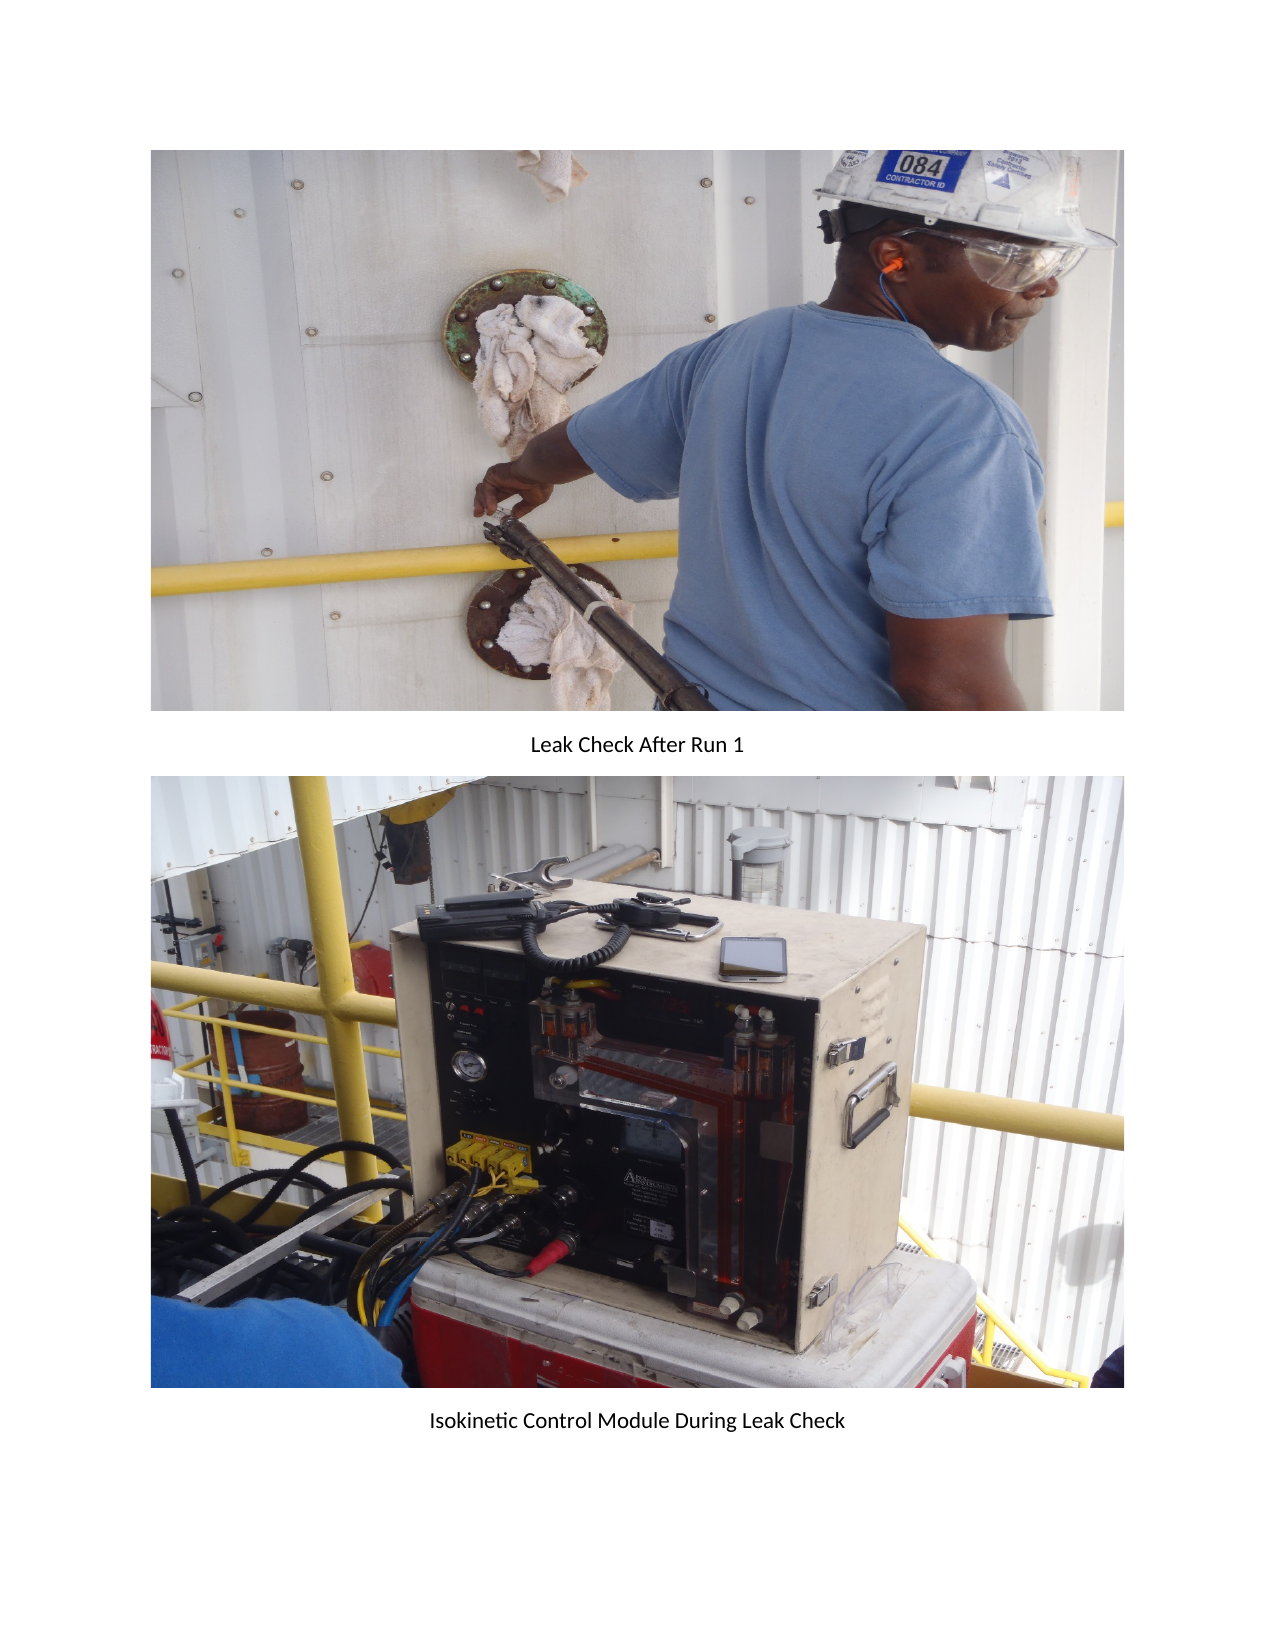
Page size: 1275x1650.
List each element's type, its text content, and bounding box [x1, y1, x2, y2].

picture [150, 776, 1125, 1388]
text Leak Check After Run 1 [150, 730, 1125, 758]
text Isokinetic Control Module During Leak Check [150, 1406, 1125, 1434]
picture [150, 150, 1125, 711]
